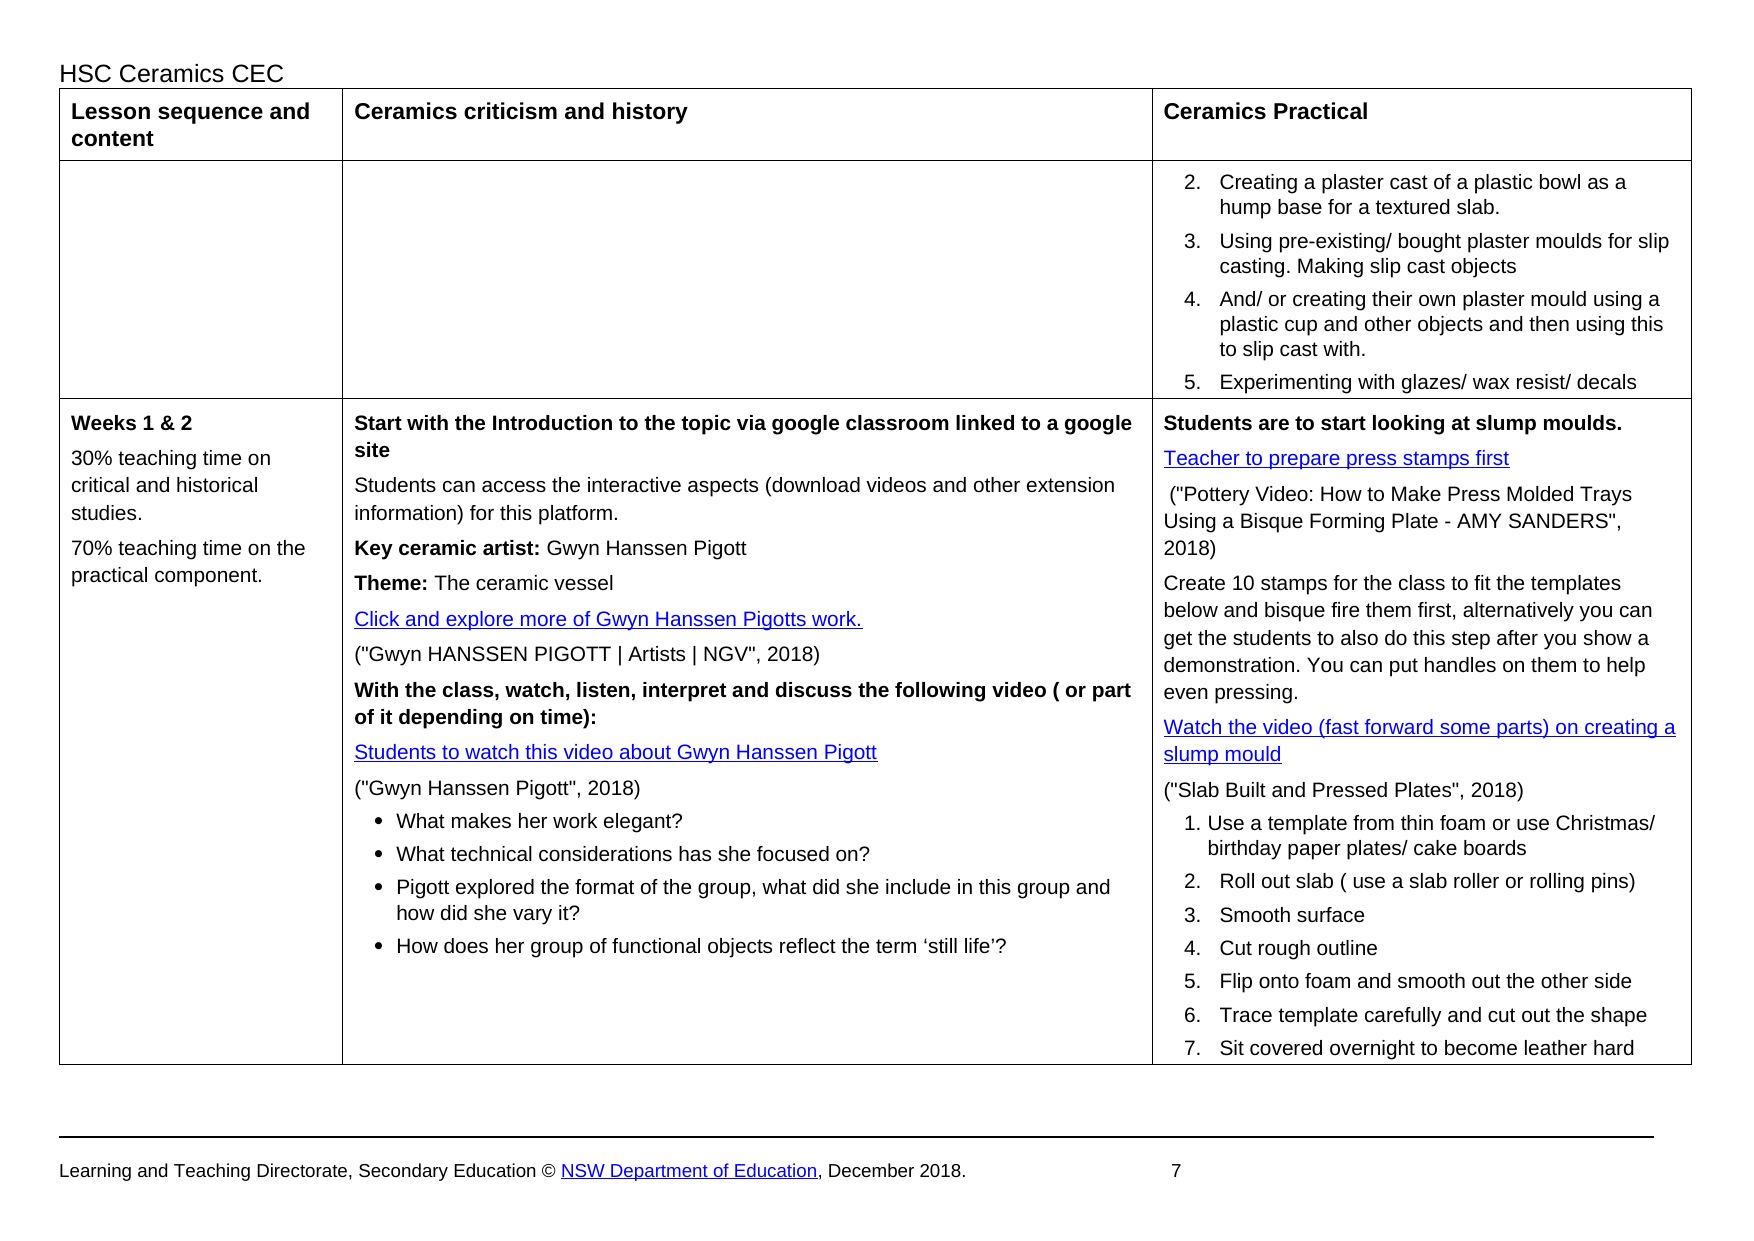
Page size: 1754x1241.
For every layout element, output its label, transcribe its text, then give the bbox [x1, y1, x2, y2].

table_header Ceramics criticism and history [343, 89, 1152, 160]
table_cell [1153, 399, 1691, 1064]
table_header Ceramics Practical [1153, 89, 1691, 160]
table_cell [1153, 161, 1691, 398]
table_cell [60, 399, 342, 1064]
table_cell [343, 161, 1152, 398]
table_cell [60, 161, 342, 398]
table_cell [343, 399, 1152, 1064]
table_header Lesson sequence and content [60, 89, 342, 160]
